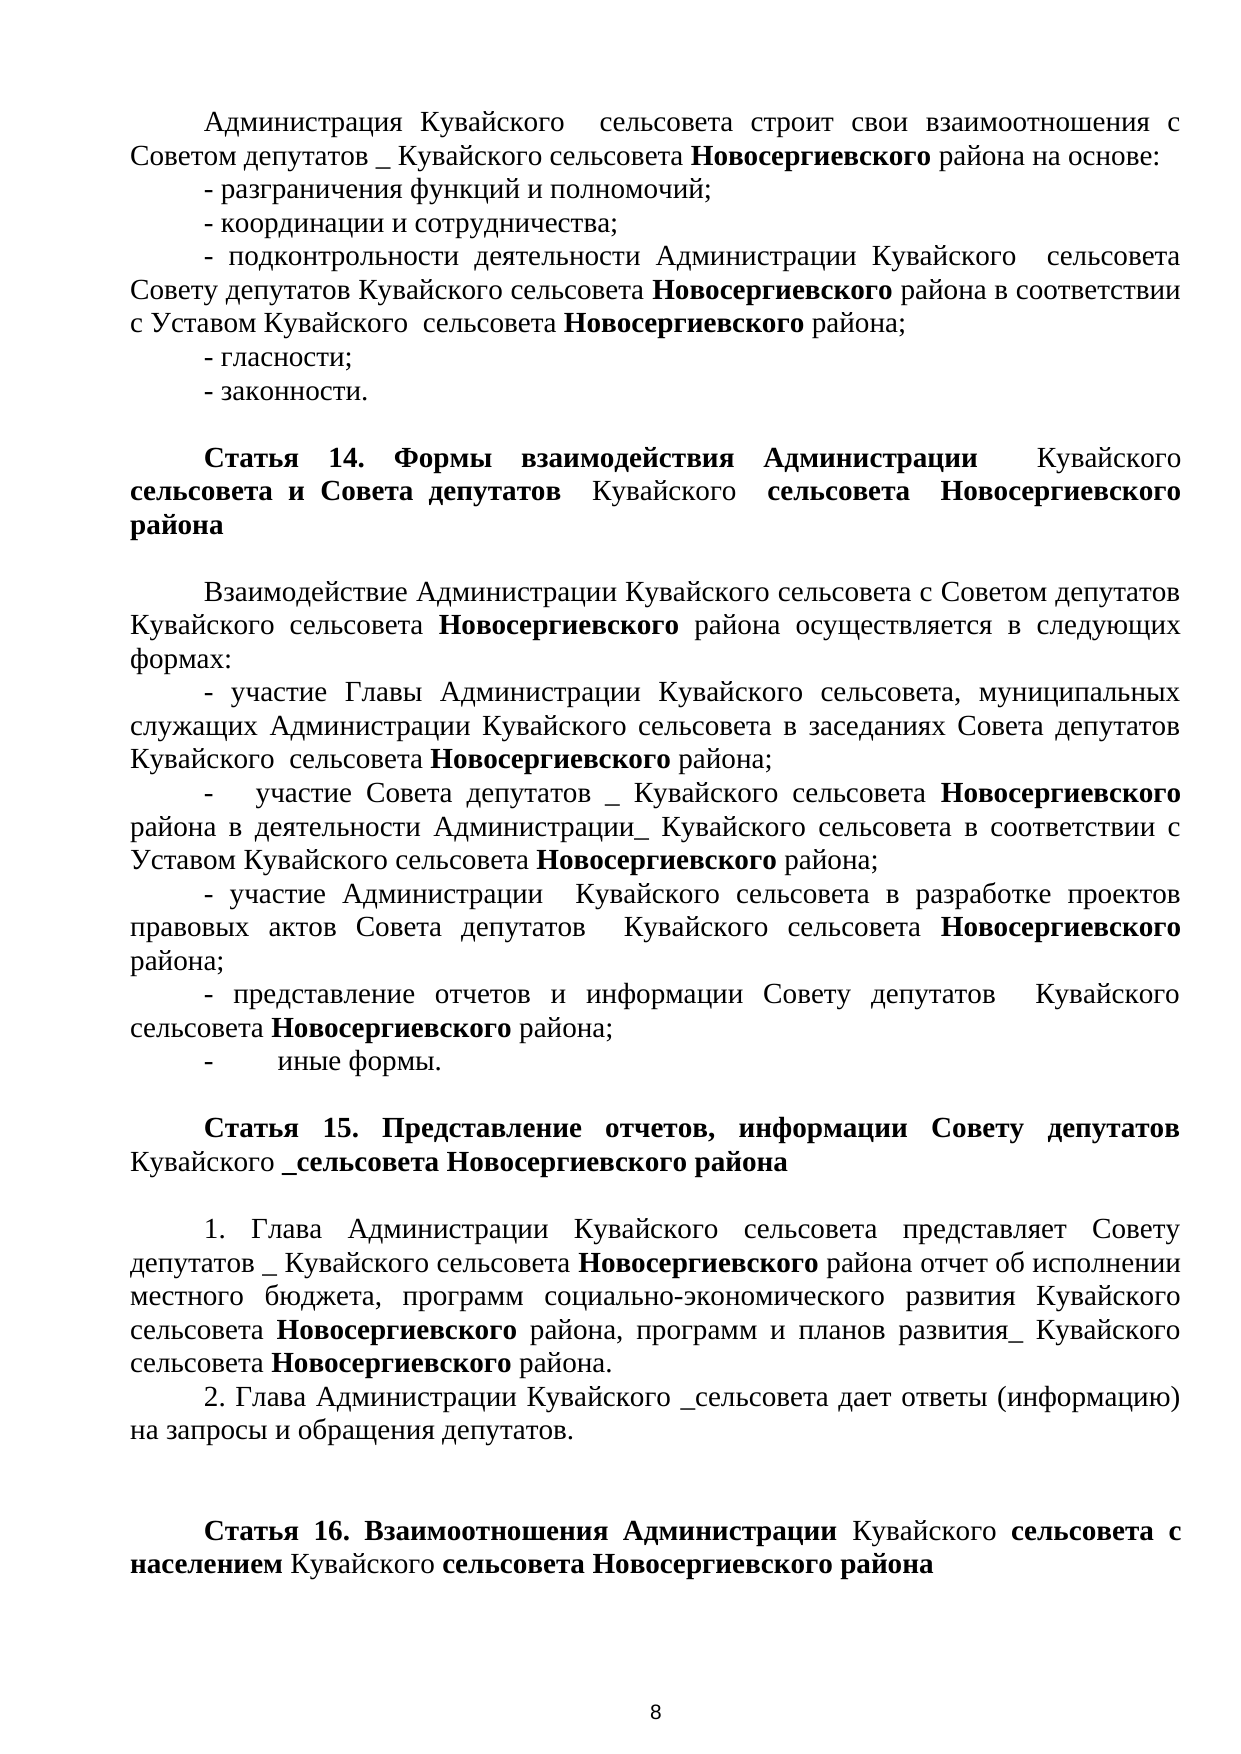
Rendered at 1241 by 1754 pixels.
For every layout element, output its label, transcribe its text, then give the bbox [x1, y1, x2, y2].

text Статья 15. Представление отчетов, информации Совету депутатов Кувайского _сельсовета Новосергиевского района [130, 1111, 1181, 1178]
list иные формы. [130, 1043, 1181, 1077]
text - координации и сотрудничества; [130, 205, 1181, 238]
text Статья 16. Взаимоотношения Администрации Кувайского сельсовета с населением Кувайского сельсовета Новосергиевского района [130, 1513, 1181, 1580]
text Взаимодействие Администрации Кувайского сельсовета с Советом депутатов Кувайского сельсовета Новосергиевского района осуществляется в следующих формах: [130, 574, 1181, 674]
text 1. Глава Администрации Кувайского сельсовета представляет Совету депутатов _ Кувайского сельсовета Новосергиевского района отчет об исполнении местного бюджета, программ социально-экономического развития Кувайского сельсовета Новосергиевского района, программ и планов развития_ Кувайского сельсовета Новосергиевского района. [130, 1211, 1181, 1379]
text Администрация Кувайского сельсовета строит свои взаимоотношения с Советом депутатов _ Кувайского сельсовета Новосергиевского района на основе: [130, 104, 1181, 171]
text 2. Глава Администрации Кувайского _сельсовета дает ответы (информацию) на запросы и обращения депутатов. [130, 1379, 1181, 1446]
text - участие Совета депутатов _ Кувайского сельсовета Новосергиевского района в деятельности Администрации_ Кувайского сельсовета в соответствии с Уставом Кувайского сельсовета Новосергиевского района; [130, 775, 1181, 876]
text - законности. [130, 373, 1181, 406]
text - гласности; [130, 339, 1181, 373]
text - представление отчетов и информации Совету депутатов Кувайского сельсовета Новосергиевского района; [130, 976, 1181, 1043]
text - подконтрольности деятельности Администрации Кувайского сельсовета Совету депутатов Кувайского сельсовета Новосергиевского района в соответствии с Уставом Кувайского сельсовета Новосергиевского района; [130, 238, 1181, 339]
text - участие Главы Администрации Кувайского сельсовета, муниципальных служащих Администрации Кувайского сельсовета в заседаниях Совета депутатов Кувайского сельсовета Новосергиевского района; [130, 674, 1181, 775]
text - разграничения функций и полномочий; [130, 171, 1181, 205]
text - участие Администрации Кувайского сельсовета в разработке проектов правовых актов Совета депутатов Кувайского сельсовета Новосергиевского района; [130, 876, 1181, 976]
text Статья 14. Формы взаимодействия Администрации Кувайского сельсовета и Совета депутатов Кувайского сельсовета Новосергиевского района [130, 440, 1181, 540]
